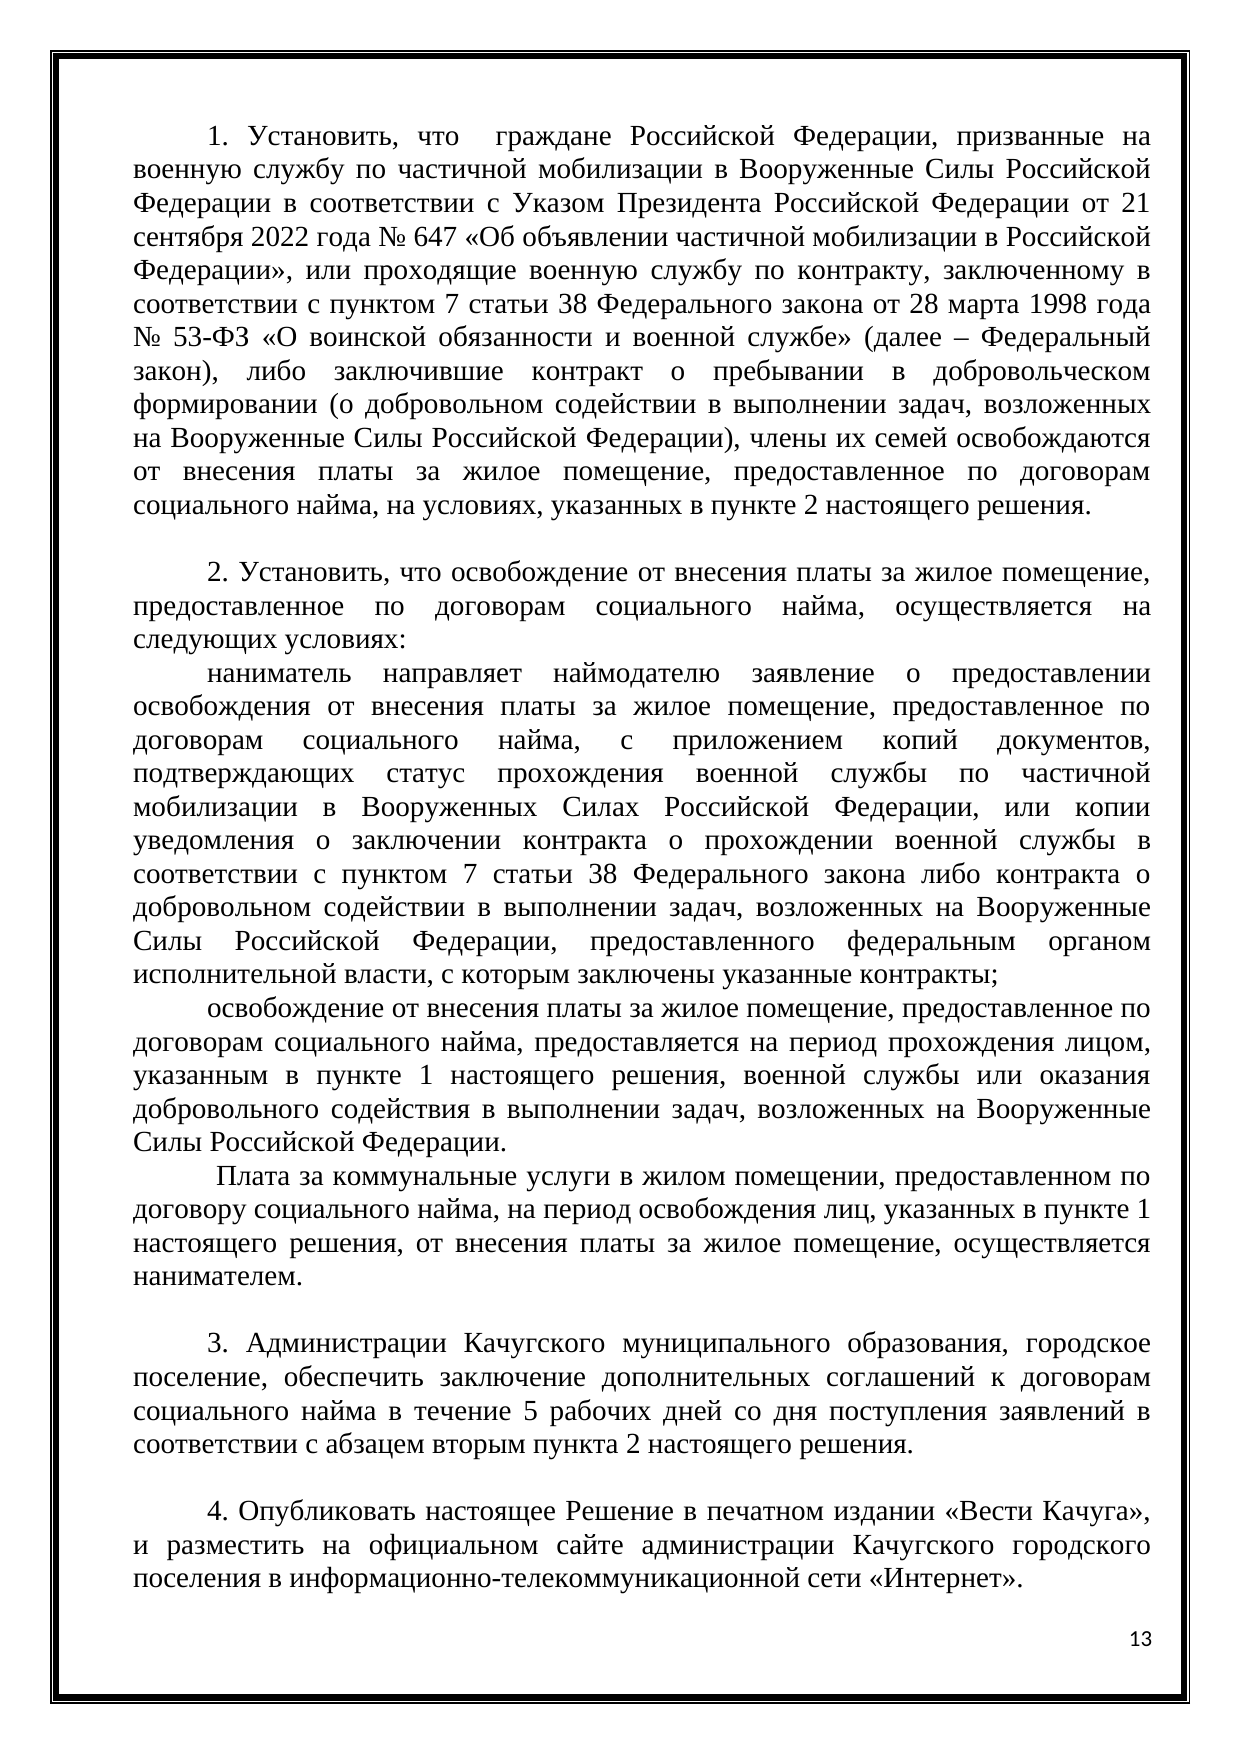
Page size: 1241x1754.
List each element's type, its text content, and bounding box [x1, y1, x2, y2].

text Плата за коммунальные услуги в жилом помещении, предоставленном по договору социального найма, на период освобождения лиц, указанных в пункте 1 настоящего решения, от внесения платы за жилое помещение, осуществляется нанимателем. [133, 1158, 1152, 1292]
text 3. Администрации Качугского муниципального образования, городское поселение, обеспечить заключение дополнительных соглашений к договорам социального найма в течение 5 рабочих дней со дня поступления заявлений в соответствии с абзацем вторым пункта 2 настоящего решения. [133, 1326, 1152, 1460]
text 1. Установить, что граждане Российской Федерации, призванные на военную службу по частичной мобилизации в Вооруженные Силы Российской Федерации в соответствии с Указом Президента Российской Федерации от 21 сентября 2022 года № 647 «Об объявлении частичной мобилизации в Российской Федерации», или проходящие военную службу по контракту, заключенному в соответствии с пунктом 7 статьи 38 Федерального закона от 28 марта 1998 года № 53-ФЗ «О воинской обязанности и военной службе» (далее – Федеральный закон), либо заключившие контракт о пребывании в добровольческом формировании (о добровольном содействии в выполнении задач, возложенных на Вооруженные Силы Российской Федерации), члены их семей освобождаются от внесения платы за жилое помещение, предоставленное по договорам социального найма, на условиях, указанных в пункте 2 настоящего решения. [133, 118, 1152, 521]
text 4. Опубликовать настоящее Решение в печатном издании «Вести Качуга», и разместить на официальном сайте администрации Качугского городского поселения в информационно-телекоммуникационной сети «Интернет». [133, 1493, 1152, 1594]
text освобождение от внесения платы за жилое помещение, предоставленное по договорам социального найма, предоставляется на период прохождения лицом, указанным в пункте 1 настоящего решения, военной службы или оказания добровольного содействия в выполнении задач, возложенных на Вооруженные Силы Российской Федерации. [133, 990, 1152, 1158]
text наниматель направляет наймодателю заявление о предоставлении освобождения от внесения платы за жилое помещение, предоставленное по договорам социального найма, с приложением копий документов, подтверждающих статус прохождения военной службы по частичной мобилизации в Вооруженных Силах Российской Федерации, или копии уведомления о заключении контракта о прохождении военной службы в соответствии с пунктом 7 статьи 38 Федерального закона либо контракта о добровольном содействии в выполнении задач, возложенных на Вооруженные Силы Российской Федерации, предоставленного федеральным органом исполнительной власти, с которым заключены указанные контракты; [133, 655, 1152, 990]
text 2. Установить, что освобождение от внесения платы за жилое помещение, предоставленное по договорам социального найма, осуществляется на следующих условиях: [133, 554, 1152, 655]
